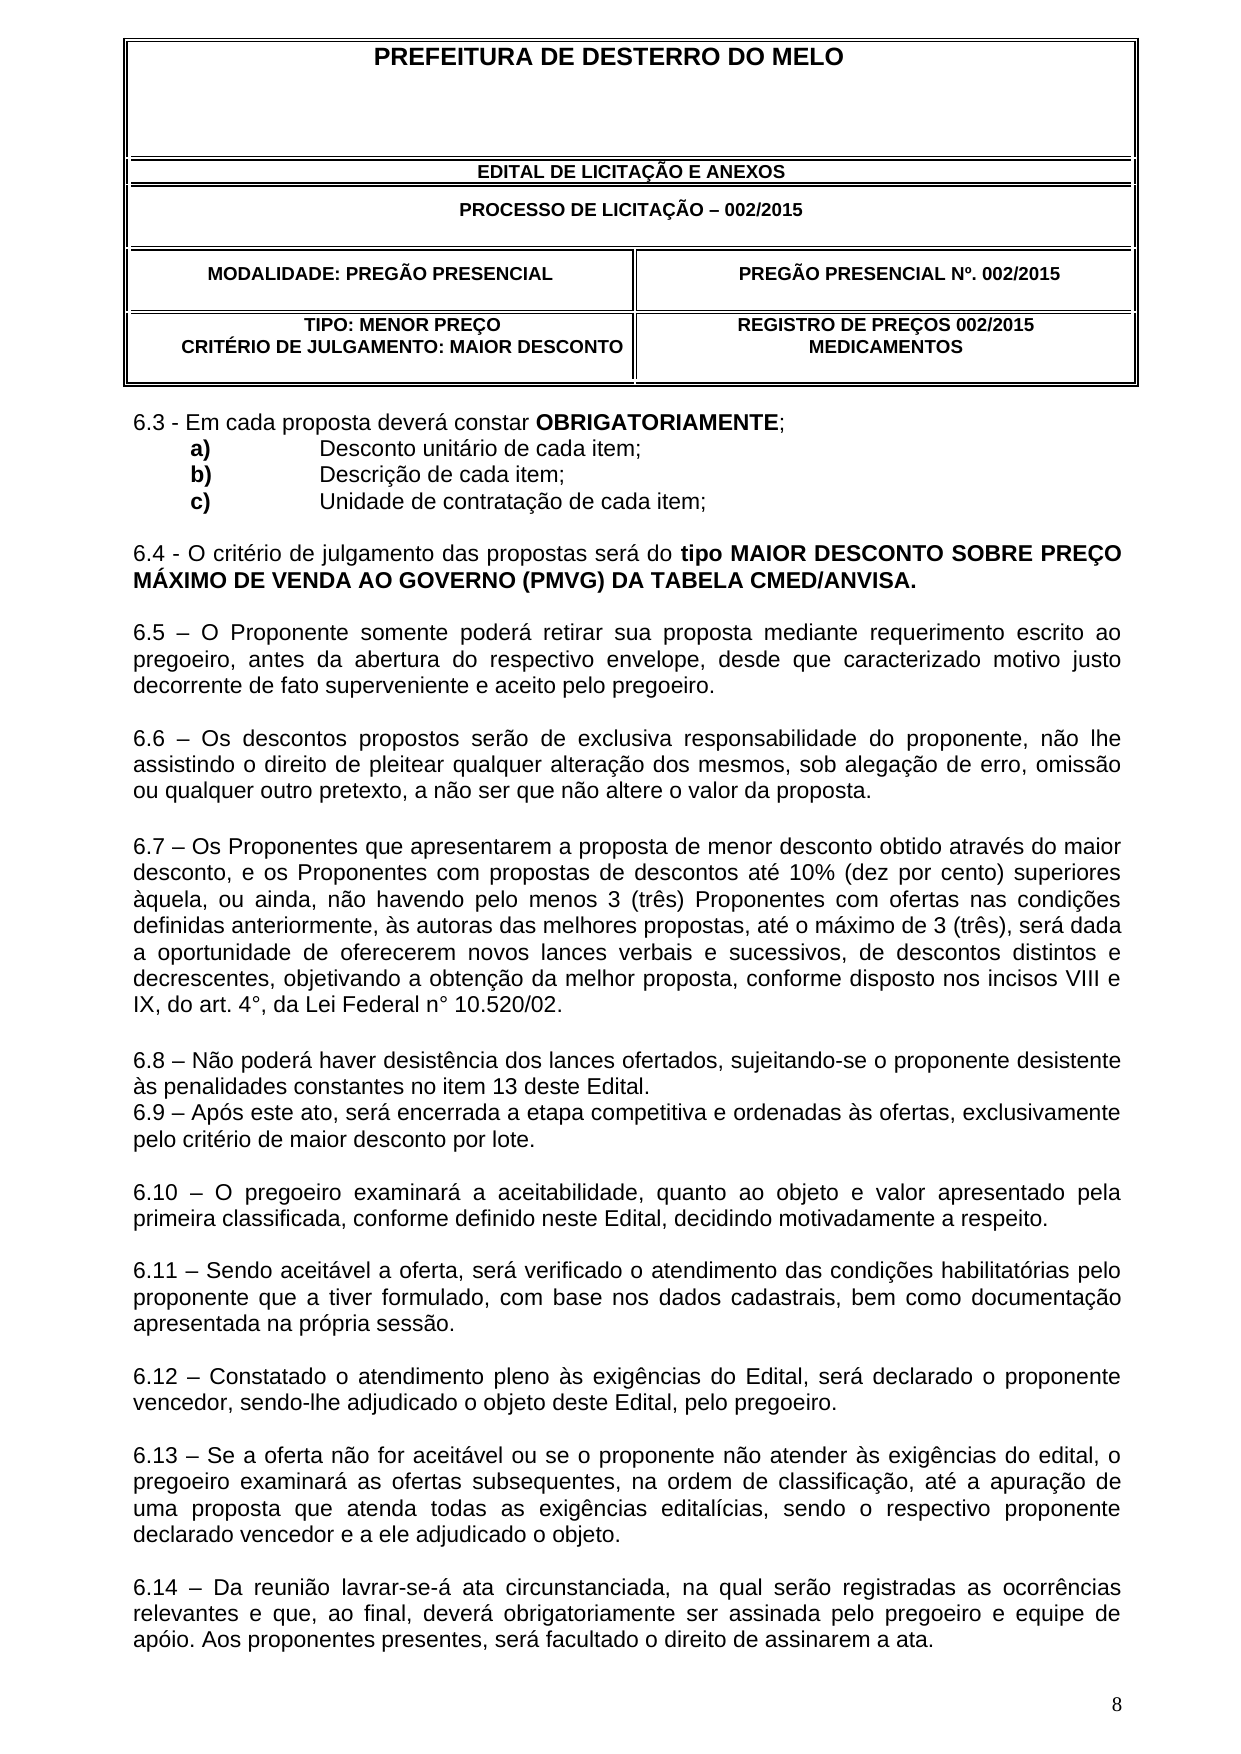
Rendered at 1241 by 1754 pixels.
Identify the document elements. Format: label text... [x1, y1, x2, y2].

text 6.10 – O pregoeiro examinará a aceitabilidade, quanto ao objeto e valor apresentado pela primeira classificada, conforme definido neste Edital, decidindo motivadamente a respeito. [133, 1178, 1122, 1231]
text 6.3 - Em cada proposta deverá constar OBRIGATORIAMENTE; [133, 408, 1122, 435]
list Descrição de cada item; [189, 461, 1122, 488]
text 6.13 – Se a oferta não for aceitável ou se o proponente não atender às exigências do edital, o pregoeiro examinará as ofertas subsequentes, na ordem de classificação, até a apuração de uma proposta que atenda todas as exigências editalícias, sendo o respectivo proponente declarado vencedor e a ele adjudicado o objeto. [133, 1442, 1122, 1547]
text 6.4 - O critério de julgamento das propostas será do tipo MAIOR DESCONTO SOBRE PREÇO MÁXIMO DE VENDA AO GOVERNO (PMVG) DA TABELA CMED/ANVISA. [133, 540, 1122, 593]
text 6.14 – Da reunião lavrar-se-á ata circunstanciada, na qual serão registradas as ocorrências relevantes e que, ao final, deverá obrigatoriamente ser assinada pelo pregoeiro e equipe de apóio. Aos proponentes presentes, será facultado o direito de assinarem a ata. [133, 1574, 1122, 1653]
text 6.11 – Sendo aceitável a oferta, será verificado o atendimento das condições habilitatórias pelo proponente que a tiver formulado, com base nos dados cadastrais, bem como documentação apresentada na própria sessão. [133, 1257, 1122, 1337]
text 6.6 – Os descontos propostos serão de exclusiva responsabilidade do proponente, não lhe assistindo o direito de pleitear qualquer alteração dos mesmos, sob alegação de erro, omissão ou qualquer outro pretexto, a não ser que não altere o valor da proposta. [133, 725, 1122, 804]
text 6.9 – Após este ato, será encerrada a etapa competitiva e ordenadas às ofertas, exclusivamente pelo critério de maior desconto por lote. [133, 1099, 1122, 1152]
text 6.8 – Não poderá haver desistência dos lances ofertados, sujeitando-se o proponente desistente às penalidades constantes no item 13 deste Edital. [133, 1047, 1122, 1099]
list Unidade de contratação de cada item; [189, 488, 1122, 514]
list Desconto unitário de cada item; [189, 435, 1122, 461]
text 6.5 – O Proponente somente poderá retirar sua proposta mediante requerimento escrito ao pregoeiro, antes da abertura do respectivo envelope, desde que caracterizado motivo justo decorrente de fato superveniente e aceito pelo pregoeiro. [133, 619, 1122, 698]
text 6.12 – Constatado o atendimento pleno às exigências do Edital, será declarado o proponente vencedor, sendo-lhe adjudicado o objeto deste Edital, pelo pregoeiro. [133, 1363, 1122, 1416]
text 6.7 – Os Proponentes que apresentarem a proposta de menor desconto obtido através do maior desconto, e os Proponentes com propostas de descontos até 10% (dez por cento) superiores àquela, ou ainda, não havendo pelo menos 3 (três) Proponentes com ofertas nas condições definidas anteriormente, às autoras das melhores propostas, até o máximo de 3 (três), será dada a oportunidade de oferecerem novos lances verbais e sucessivos, de descontos distintos e decrescentes, objetivando a obtenção da melhor proposta, conforme disposto nos incisos VIII e IX, do art. 4°, da Lei Federal n° 10.520/02. [133, 833, 1122, 1017]
